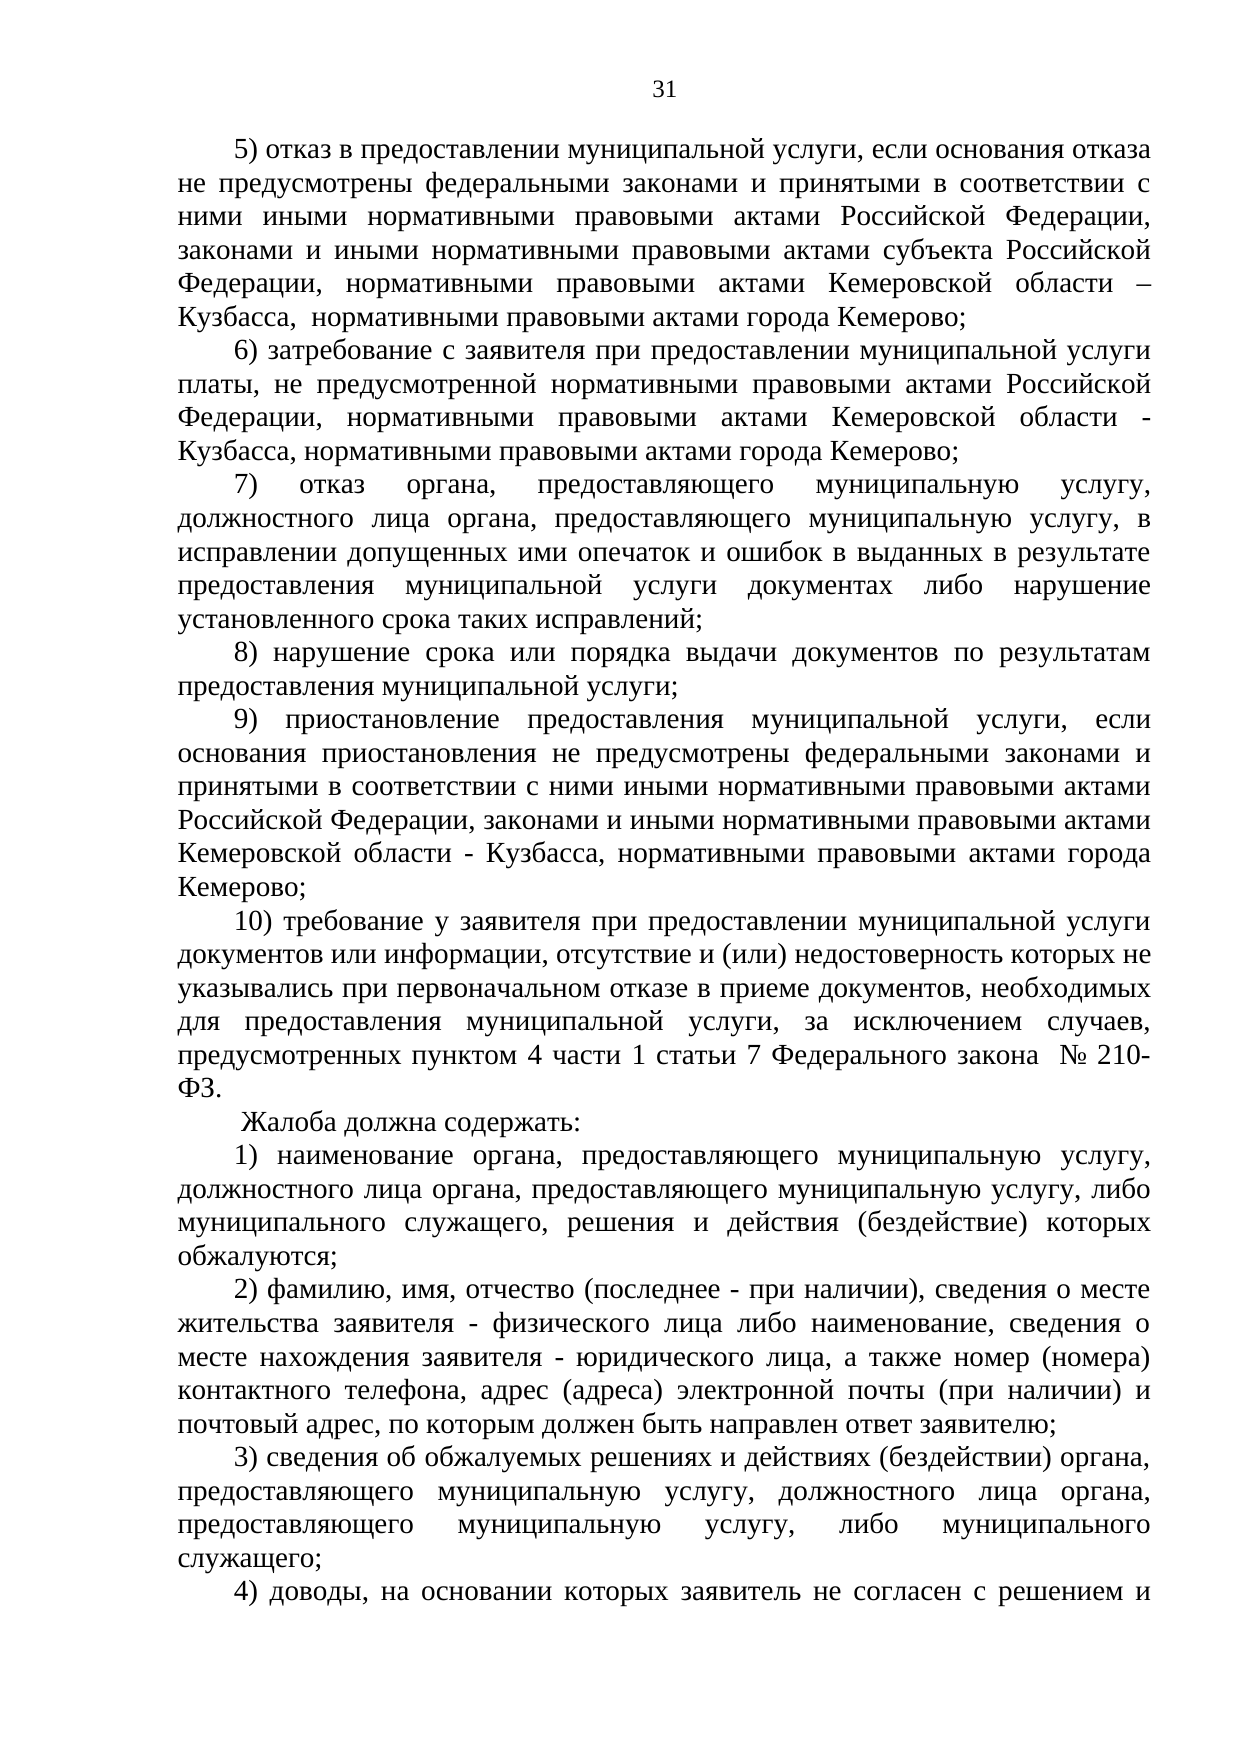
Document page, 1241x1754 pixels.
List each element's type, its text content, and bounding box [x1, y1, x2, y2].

text 3) сведения об обжалуемых решениях и действиях (бездействии) органа, предоставляющего муниципальную услугу, должностного лица органа, предоставляющего муниципальную услугу, либо муниципального служащего; [177, 1439, 1152, 1573]
text 6) затребование с заявителя при предоставлении муниципальной услуги платы, не предусмотренной нормативными правовыми актами Российской Федерации, нормативными правовыми актами Кемеровской области - Кузбасса, нормативными правовыми актами города Кемерово; [177, 332, 1152, 467]
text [177, 1573, 1152, 1607]
text 10) требование у заявителя при предоставлении муниципальной услуги документов или информации, отсутствие и (или) недостоверность которых не указывались при первоначальном отказе в приеме документов, необходимых для предоставления муниципальной услуги, за исключением случаев, предусмотренных пунктом 4 части 1 статьи 7 Федерального закона № 210-ФЗ. [177, 903, 1152, 1104]
text 5) отказ в предоставлении муниципальной услуги, если основания отказа не предусмотрены федеральными законами и принятыми в соответствии с ними иными нормативными правовыми актами Российской Федерации, законами и иными нормативными правовыми актами субъекта Российской Федерации, нормативными правовыми актами Кемеровской области – Кузбасса, нормативными правовыми актами города Кемерово; [177, 131, 1152, 332]
text 8) нарушение срока или порядка выдачи документов по результатам предоставления муниципальной услуги; [177, 634, 1152, 701]
text 7) отказ органа, предоставляющего муниципальную услугу, должностного лица органа, предоставляющего муниципальную услугу, в исправлении допущенных ими опечаток и ошибок в выданных в результате предоставления муниципальной услуги документах либо нарушение установленного срока таких исправлений; [177, 467, 1152, 634]
text 1) наименование органа, предоставляющего муниципальную услугу, должностного лица органа, предоставляющего муниципальную услугу, либо муниципального служащего, решения и действия (бездействие) которых обжалуются; [177, 1137, 1152, 1272]
text 9) приостановление предоставления муниципальной услуги, если основания приостановления не предусмотрены федеральными законами и принятыми в соответствии с ними иными нормативными правовыми актами Российской Федерации, законами и иными нормативными правовыми актами Кемеровской области - Кузбасса, нормативными правовыми актами города Кемерово; [177, 701, 1152, 903]
text Жалоба должна содержать: [177, 1104, 1152, 1137]
text 2) фамилию, имя, отчество (последнее - при наличии), сведения о месте жительства заявителя - физического лица либо наименование, сведения о месте нахождения заявителя - юридического лица, а также номер (номера) контактного телефона, адрес (адреса) электронной почты (при наличии) и почтовый адрес, по которым должен быть направлен ответ заявителю; [177, 1272, 1152, 1439]
